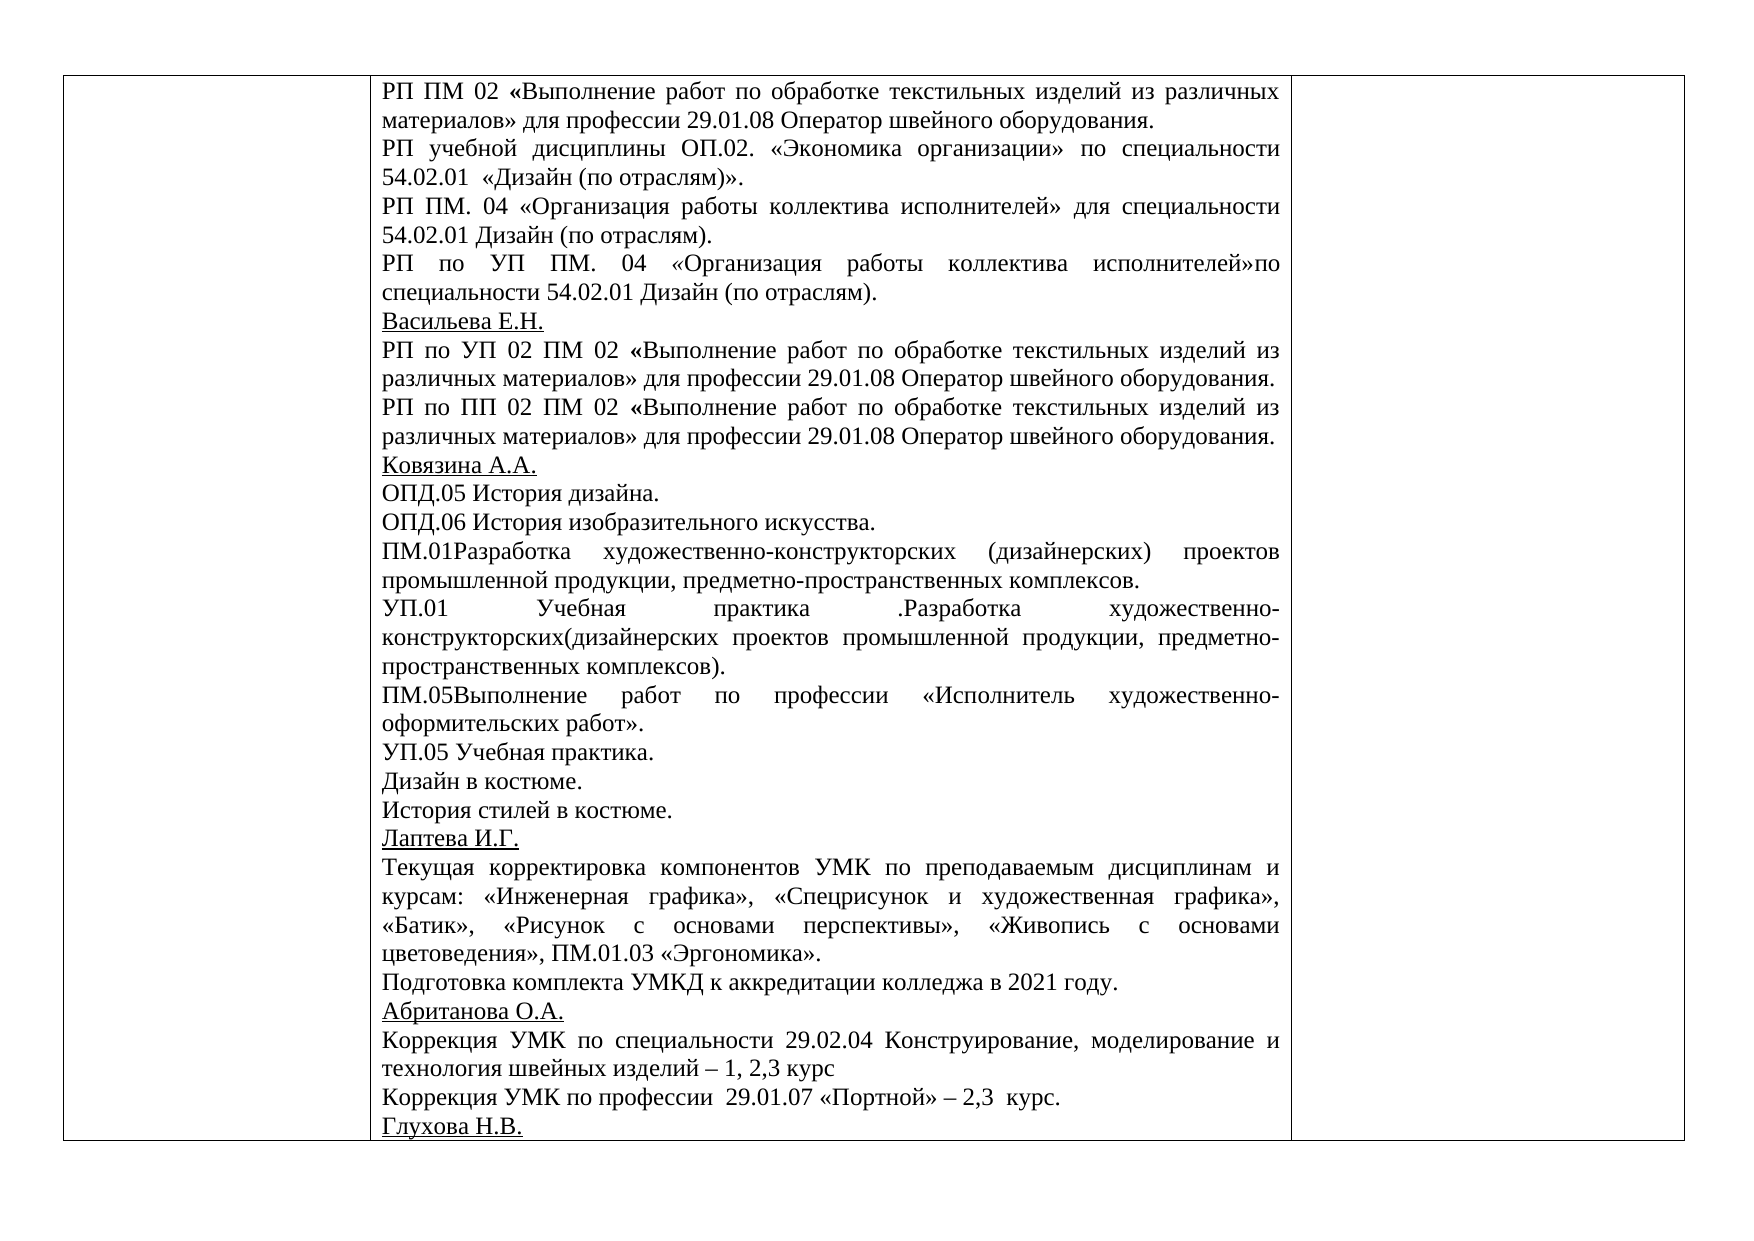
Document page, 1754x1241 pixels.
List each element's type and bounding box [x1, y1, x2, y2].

table_cell [1292, 76, 1684, 1140]
table_cell [371, 76, 1291, 1140]
table_cell [64, 76, 370, 1140]
